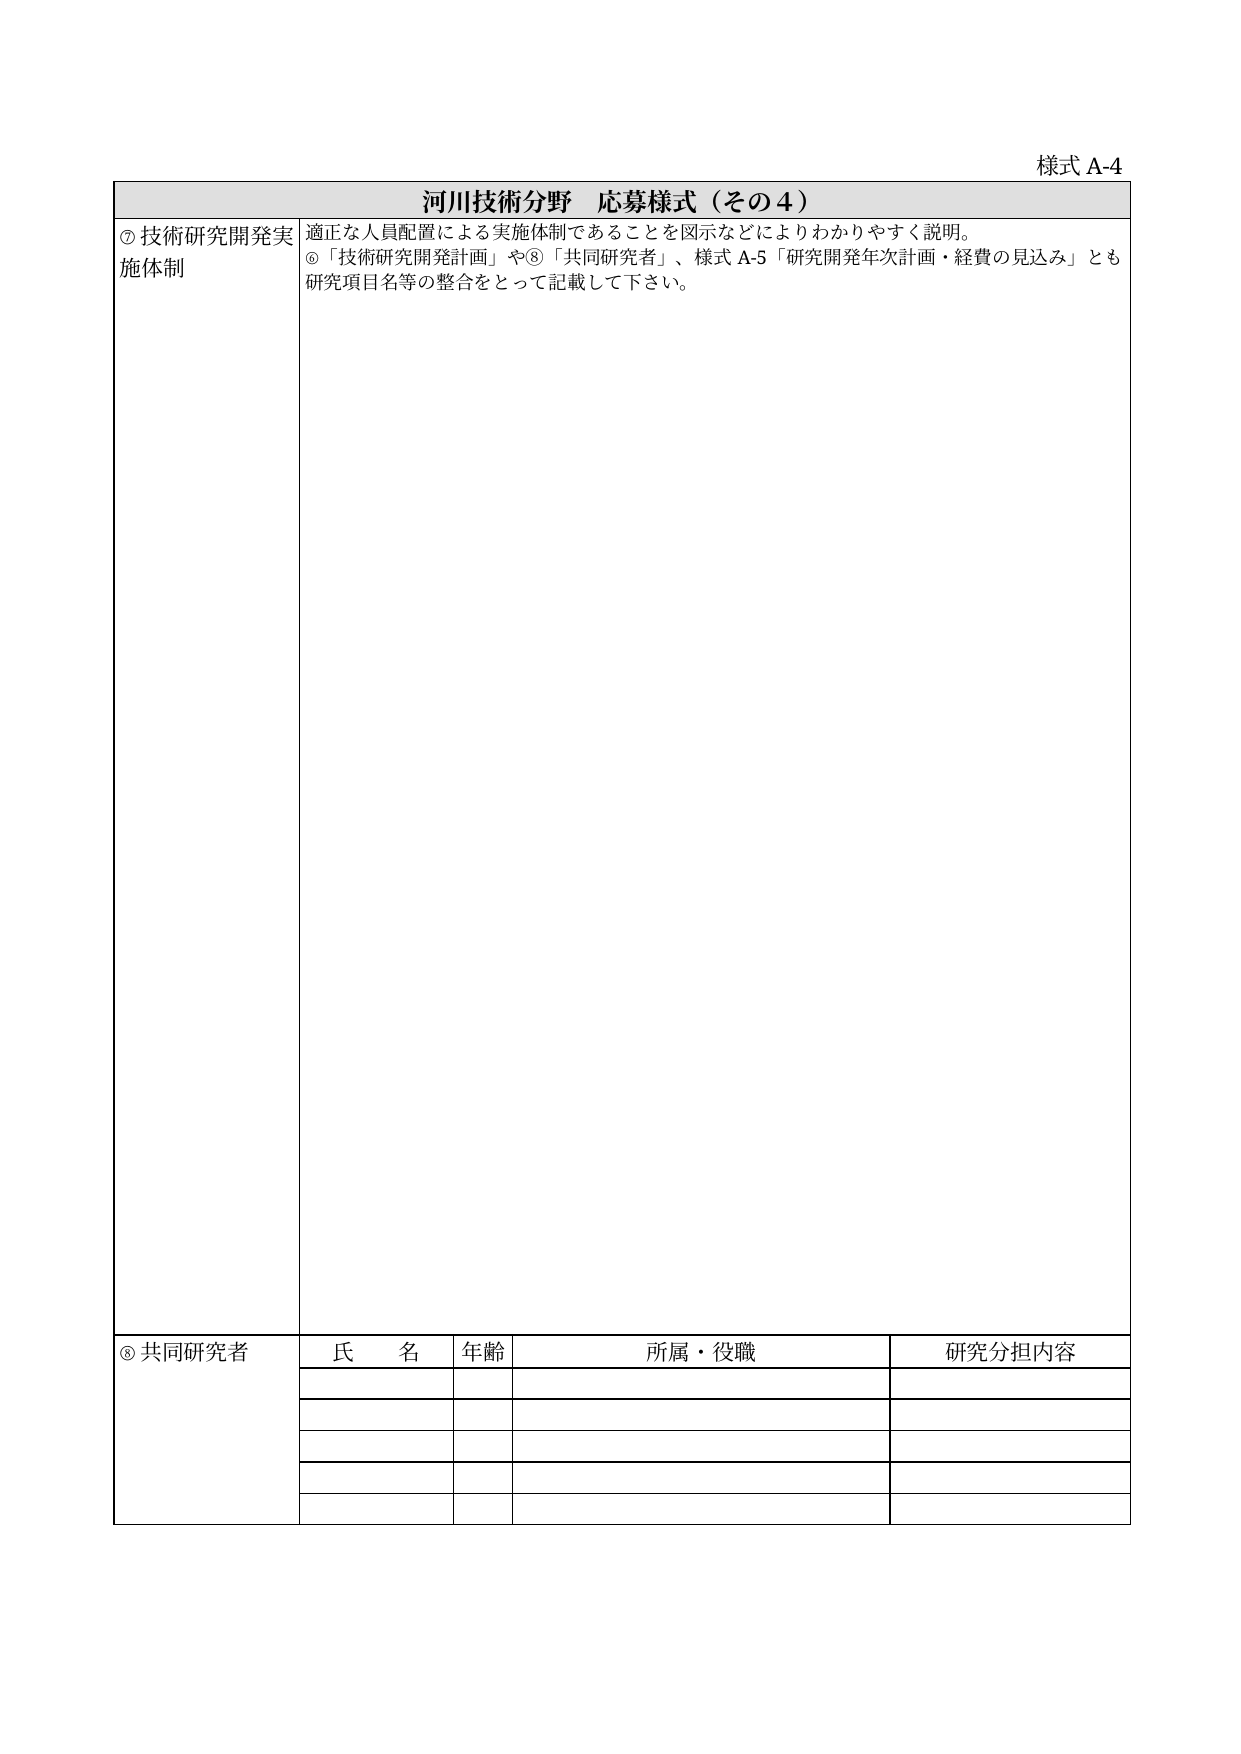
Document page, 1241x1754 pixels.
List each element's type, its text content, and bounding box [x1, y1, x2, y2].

table_cell [513, 1431, 889, 1461]
table_cell [454, 1400, 512, 1430]
table_cell 研究分担内容 [891, 1336, 1130, 1367]
table_cell [891, 1431, 1130, 1461]
table_cell [513, 1369, 889, 1398]
table_cell [513, 1400, 889, 1430]
table_cell [891, 1400, 1130, 1430]
table_cell [300, 1369, 453, 1398]
table_cell ⑦技術研究開発実施体制 [115, 219, 299, 1334]
table_cell [891, 1369, 1130, 1398]
table_cell [513, 1463, 889, 1492]
table_cell [454, 1494, 512, 1524]
table_cell [300, 1400, 453, 1430]
table_cell [454, 1463, 512, 1492]
table_cell [454, 1369, 512, 1398]
table_cell 適正な人員配置による実施体制であることを図示などによりわかりやすく説明。 ⑥「技術研究開発計画」や⑧「共同研究者」、様式A-5「研究開発年次計画・経費の見込み」とも研究項目名等の整合をとって記載して下さい。 [300, 219, 1130, 1334]
table_cell [513, 1494, 889, 1524]
table_cell [891, 1463, 1130, 1492]
table_header 河川技術分野 応募様式（その４） [115, 182, 1130, 218]
table_cell 年齢 [454, 1336, 512, 1367]
table_cell [300, 1431, 453, 1461]
table_cell 氏 名 [300, 1336, 453, 1367]
table_cell [300, 1463, 453, 1492]
table_cell 所属・役職 [513, 1336, 889, 1367]
table_cell [891, 1494, 1130, 1524]
text 様式A-4 [181, 148, 1122, 181]
table_cell [300, 1494, 453, 1524]
table_cell [454, 1431, 512, 1461]
table_cell ⑧共同研究者 [115, 1336, 299, 1524]
